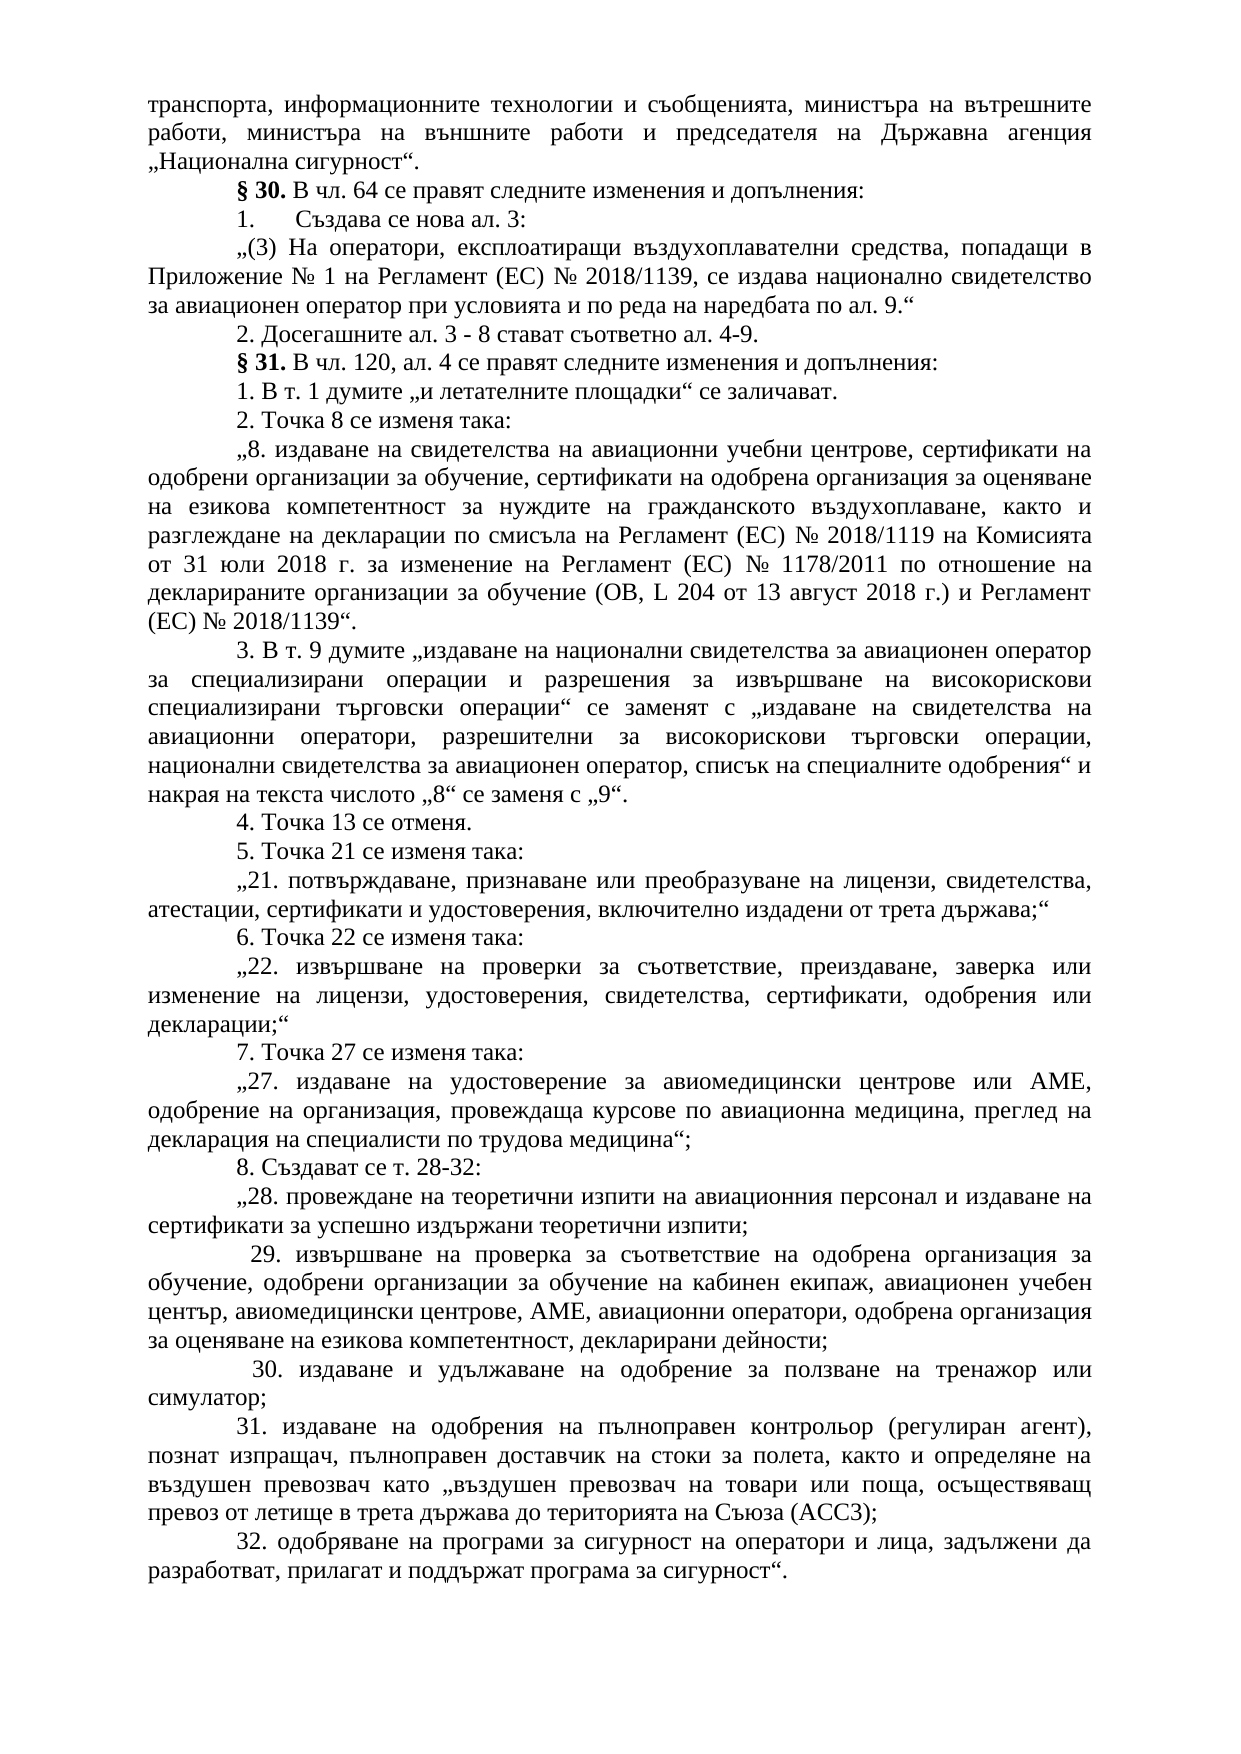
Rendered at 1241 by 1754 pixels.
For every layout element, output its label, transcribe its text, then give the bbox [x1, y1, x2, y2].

text 32. одобряване на програми за сигурност на оператори и лица, задължени да разработват, прилагат и поддържат програма за сигурност“. [148, 1526, 1093, 1584]
text 5. Точка 21 се изменя така: [148, 836, 1093, 865]
text 2. Точка 8 се изменя така: [148, 405, 1093, 434]
text 6. Точка 22 се изменя така: [148, 922, 1093, 951]
text 1. В т. 1 думите „и летателните площадки“ се заличават. [148, 376, 1093, 405]
text 8. Създават се т. 28-32: [148, 1152, 1093, 1181]
text § 31. В чл. 120, ал. 4 се правят следните изменения и допълнения: [148, 347, 1093, 376]
text „28. провеждане на теоретични изпити на авиационния персонал и издаване на сертификати за успешно издържани теоретични изпити; [148, 1181, 1093, 1239]
text 7. Точка 27 се изменя така: [148, 1037, 1093, 1066]
list Създава се нова ал. 3: [148, 204, 1093, 232]
text 4. Точка 13 се отменя. [148, 807, 1093, 836]
text „22. извършване на проверки за съответствие, преиздаване, заверка или изменение на лицензи, удостоверения, свидетелства, сертификати, одобрения или декларации;“ [148, 951, 1093, 1037]
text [148, 89, 1093, 175]
text 30. издаване и удължаване на одобрение за ползване на тренажор или симулатор; [148, 1354, 1093, 1411]
text „27. издаване на удостоверение за авиомедицински центрове или АМЕ, одобрение на организация, провеждаща курсове по авиационна медицина, преглед на декларация на специалисти по трудова медицина“; [148, 1066, 1093, 1152]
text § 30. В чл. 64 се правят следните изменения и допълнения: [148, 175, 1093, 204]
text „8. издаване на свидетелства на авиационни учебни центрове, сертификати на одобрени организации за обучение, сертификати на одобрена организация за оценяване на езикова компетентност за нуждите на гражданското въздухоплаване, както и разглеждане на декларации по смисъла на Регламент (ЕС) № 2018/1119 на Комисията от 31 юли 2018 г. за изменение на Регламент (ЕС) № 1178/2011 по отношение на декларираните организации за обучение (ОВ, L 204 от 13 август 2018 г.) и Регламент (ЕС) № 2018/1139“. [148, 434, 1093, 635]
text „(3) На оператори, експлоатиращи въздухоплавателни средства, попадащи в Приложение № 1 на Регламент (ЕС) № 2018/1139, се издава национално свидетелство за авиационен оператор при условията и по реда на наредбата по ал. 9.“ [148, 232, 1093, 319]
text 29. извършване на проверка за съответствие на одобрена организация за обучение, одобрени организации за обучение на кабинен екипаж, авиационен учебен център, авиомедицински центрове, АМЕ, авиационни оператори, одобрена организация за оценяване на езикова компетентност, декларирани дейности; [148, 1239, 1093, 1354]
text 31. издаване на одобрения на пълноправен контрольор (регулиран агент), познат изпращач, пълноправен доставчик на стоки за полета, както и определяне на въздушен превозвач като „въздушен превозвач на товари или поща, осъществяващ превоз от летище в трета държава до територията на Съюза (АСС3); [148, 1411, 1093, 1526]
text „21. потвърждаване, признаване или преобразуване на лицензи, свидетелства, атестации, сертификати и удостоверения, включително издадени от трета държава;“ [148, 865, 1093, 922]
text 3. В т. 9 думите „издаване на национални свидетелства за авиационен оператор за специализирани операции и разрешения за извършване на високорискови специализирани търговски операции“ се заменят с „издаване на свидетелства на авиационни оператори, разрешителни за високорискови търговски операции, национални свидетелства за авиационен оператор, списък на специалните одобрения“ и накрая на текста числото „8“ се заменя с „9“. [148, 635, 1093, 807]
text 2. Досегашните ал. 3 - 8 стават съответно ал. 4-9. [148, 319, 1093, 347]
